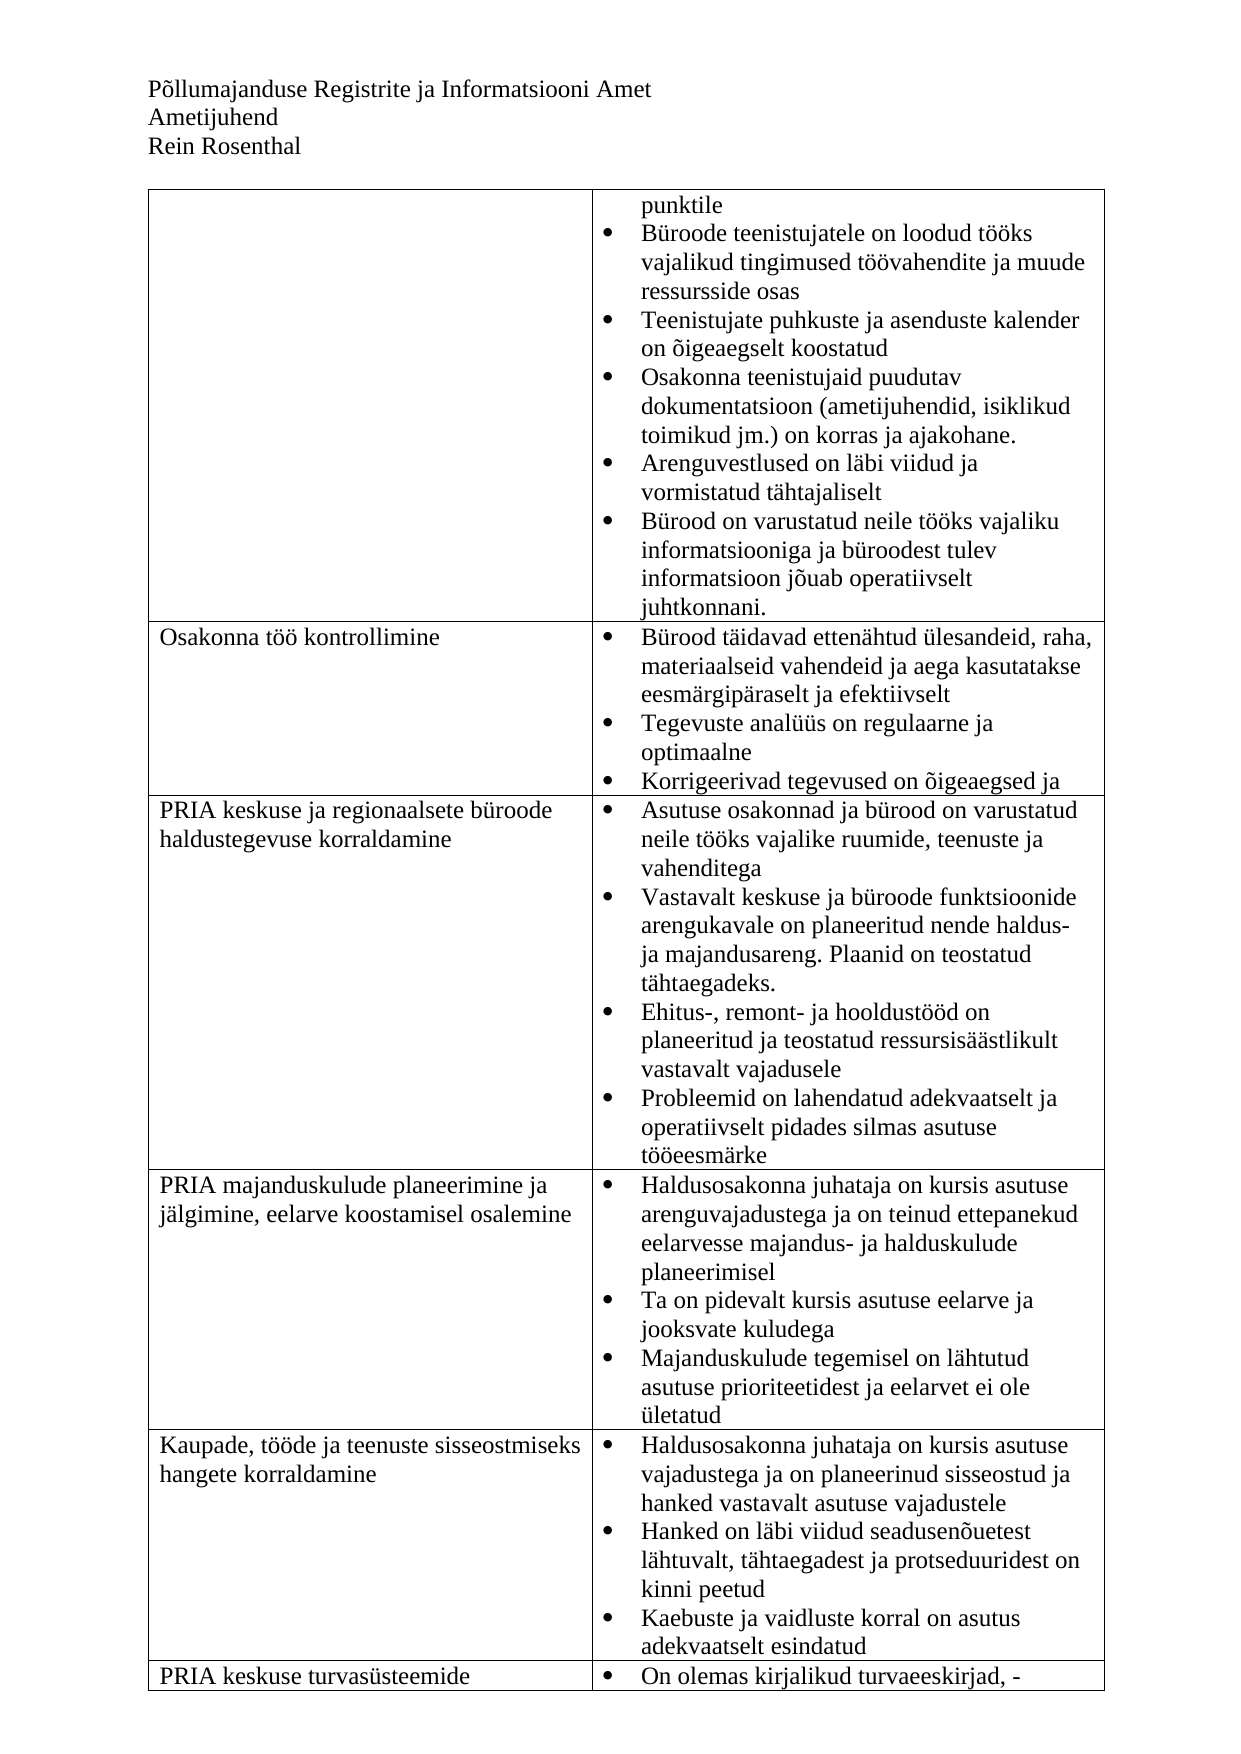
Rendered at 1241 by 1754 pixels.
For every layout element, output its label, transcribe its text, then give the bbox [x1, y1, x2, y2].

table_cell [593, 1661, 1104, 1690]
table_cell Haldusosakonna juhataja on kursis asutuse vajadustega ja on planeerinud sisseostud ja hanked vastavalt asutuse vajadustele Hanked on läbi viidud seadusenõuetest lähtuvalt, tähtaegadest ja protseduuridest on kinni peetud Kaebuste ja vaidluste korral on asutus adekvaatselt esindatud [593, 1430, 1104, 1660]
table_cell PRIA keskuse ja regionaalsete büroode haldustegevuse korraldamine [149, 796, 592, 1169]
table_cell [149, 1661, 592, 1690]
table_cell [593, 190, 1104, 621]
table_cell Kaupade, tööde ja teenuste sisseostmiseks hangete korraldamine [149, 1430, 592, 1660]
table_cell Osakonna töö kontrollimine [149, 622, 592, 794]
table_cell Asutuse osakonnad ja bürood on varustatud neile tööks vajalike ruumide, teenuste ja vahenditega Vastavalt keskuse ja büroode funktsioonide arengukavale on planeeritud nende haldus- ja majandusareng. Plaanid on teostatud tähtaegadeks. Ehitus-, remont- ja hooldustööd on planeeritud ja teostatud ressursisäästlikult vastavalt vajadusele Probleemid on lahendatud adekvaatselt ja operatiivselt pidades silmas asutuse tööeesmärke [593, 796, 1104, 1169]
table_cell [149, 190, 592, 621]
table_cell Bürood täidavad ettenähtud ülesandeid, raha, materiaalseid vahendeid ja aega kasutatakse eesmärgipäraselt ja efektiivselt Tegevuste analüüs on regulaarne ja optimaalne Korrigeerivad tegevused on õigeaegsed ja [593, 622, 1104, 794]
table_cell PRIA majanduskulude planeerimine ja jälgimine, eelarve koostamisel osalemine [149, 1170, 592, 1429]
table_cell Haldusosakonna juhataja on kursis asutuse arenguvajadustega ja on teinud ettepanekud eelarvesse majandus- ja halduskulude planeerimisel Ta on pidevalt kursis asutuse eelarve ja jooksvate kuludega Majanduskulude tegemisel on lähtutud asutuse prioriteetidest ja eelarvet ei ole ületatud [593, 1170, 1104, 1429]
